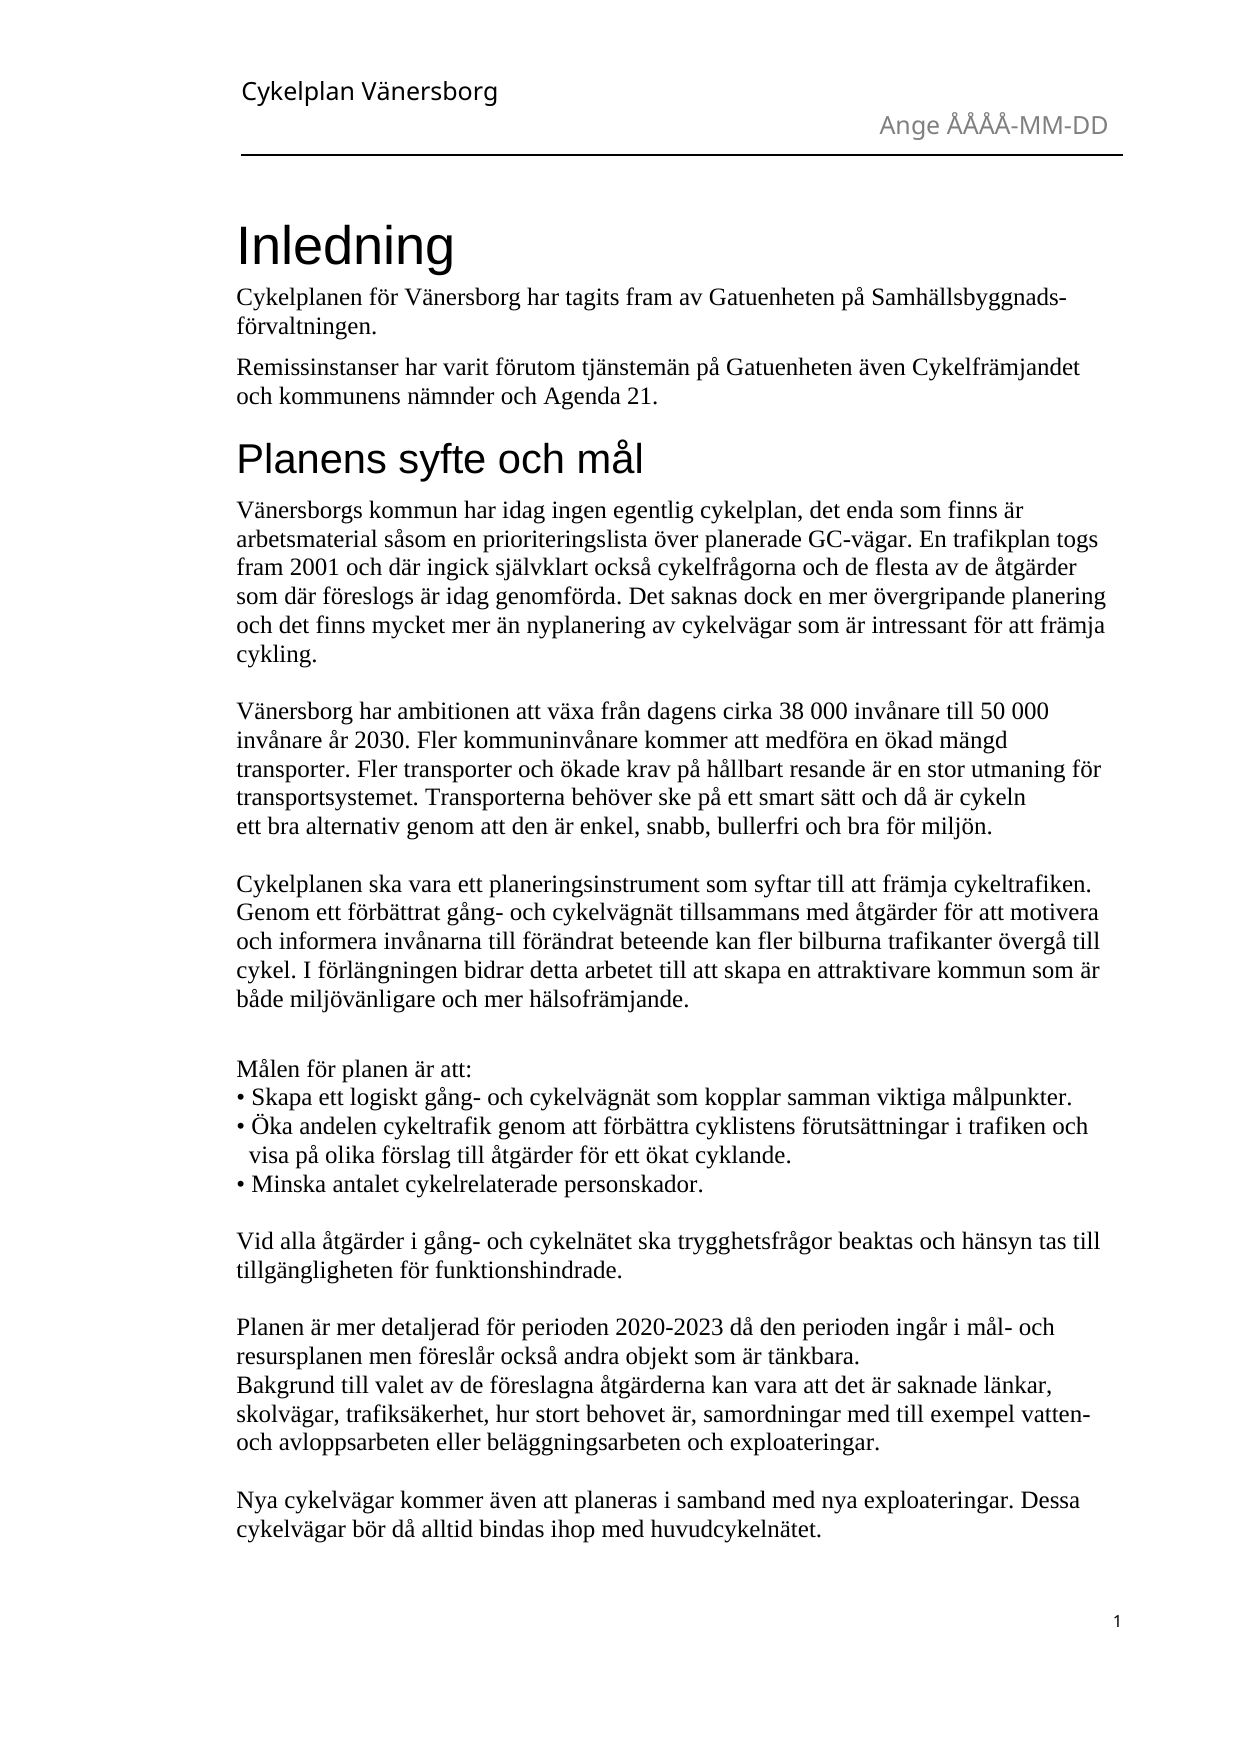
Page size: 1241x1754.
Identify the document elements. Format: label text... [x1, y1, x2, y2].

text Bakgrund till valet av de föreslagna åtgärderna kan vara att det är saknade länkar, skolvägar, trafiksäkerhet, hur stort behovet är, samordningar med till exempel vatten- och avloppsarbeten eller beläggningsarbeten och exploateringar. [236, 1370, 1122, 1456]
subtitle Inledning [236, 213, 1055, 276]
text Cykelplanen ska vara ett planeringsinstrument som syftar till att främja cykeltrafiken. Genom ett förbättrat gång- och cykelvägnät tillsammans med åtgärder för att motivera och informera invånarna till förändrat beteende kan fler bilburna trafikanter övergå till cykel. I förlängningen bidrar detta arbetet till att skapa en attraktivare kommun som är både miljövänligare och mer hälsofrämjande. [236, 869, 1122, 1012]
text Planen är mer detaljerad för perioden 2020-2023 då den perioden ingår i mål- och resursplanen men föreslår också andra objekt som är tänkbara. [236, 1312, 1122, 1370]
text • Skapa ett logiskt gång- och cykelvägnät som kopplar samman viktiga målpunkter. [236, 1082, 1122, 1111]
text invånare år 2030. Fler kommuninvånare kommer att medföra en ökad mängd [236, 725, 1122, 754]
text Vid alla åtgärder i gång- och cykelnätet ska trygghetsfrågor beaktas och hänsyn tas till tillgängligheten för funktionshindrade. [236, 1226, 1122, 1284]
text • Öka andelen cykeltrafik genom att förbättra cyklistens förutsättningar i trafiken och [236, 1111, 1122, 1140]
text Målen för planen är att: [236, 1054, 1122, 1082]
text ett bra alternativ genom att den är enkel, snabb, bullerfri och bra för miljön. [236, 811, 1122, 840]
subtitle Planens syfte och mål [236, 434, 1122, 482]
text • Minska antalet cykelrelaterade personskador. [236, 1169, 1122, 1197]
text Nya cykelvägar kommer även att planeras i samband med nya exploateringar. Dessa cykelvägar bör då alltid bindas ihop med huvudcykelnätet. [236, 1485, 1122, 1542]
text Vänersborg har ambitionen att växa från dagens cirka 38 000 invånare till 50 000 [236, 696, 1122, 725]
text visa på olika förslag till åtgärder för ett ökat cyklande. [236, 1140, 1122, 1169]
text transporter. Fler transporter och ökade krav på hållbart resande är en stor utmaning för transportsystemet. Transporterna behöver ske på ett smart sätt och då är cykeln [236, 754, 1122, 811]
text Vänersborgs kommun har idag ingen egentlig cykelplan, det enda som finns är arbetsmaterial såsom en prioriteringslista över planerade GC-vägar. En trafikplan togs fram 2001 och där ingick självklart också cykelfrågorna och de flesta av de åtgärder som där föreslogs är idag genomförda. Det saknas dock en mer övergripande planering och det finns mycket mer än nyplanering av cykelvägar som är intressant för att främja cykling. [236, 495, 1122, 667]
